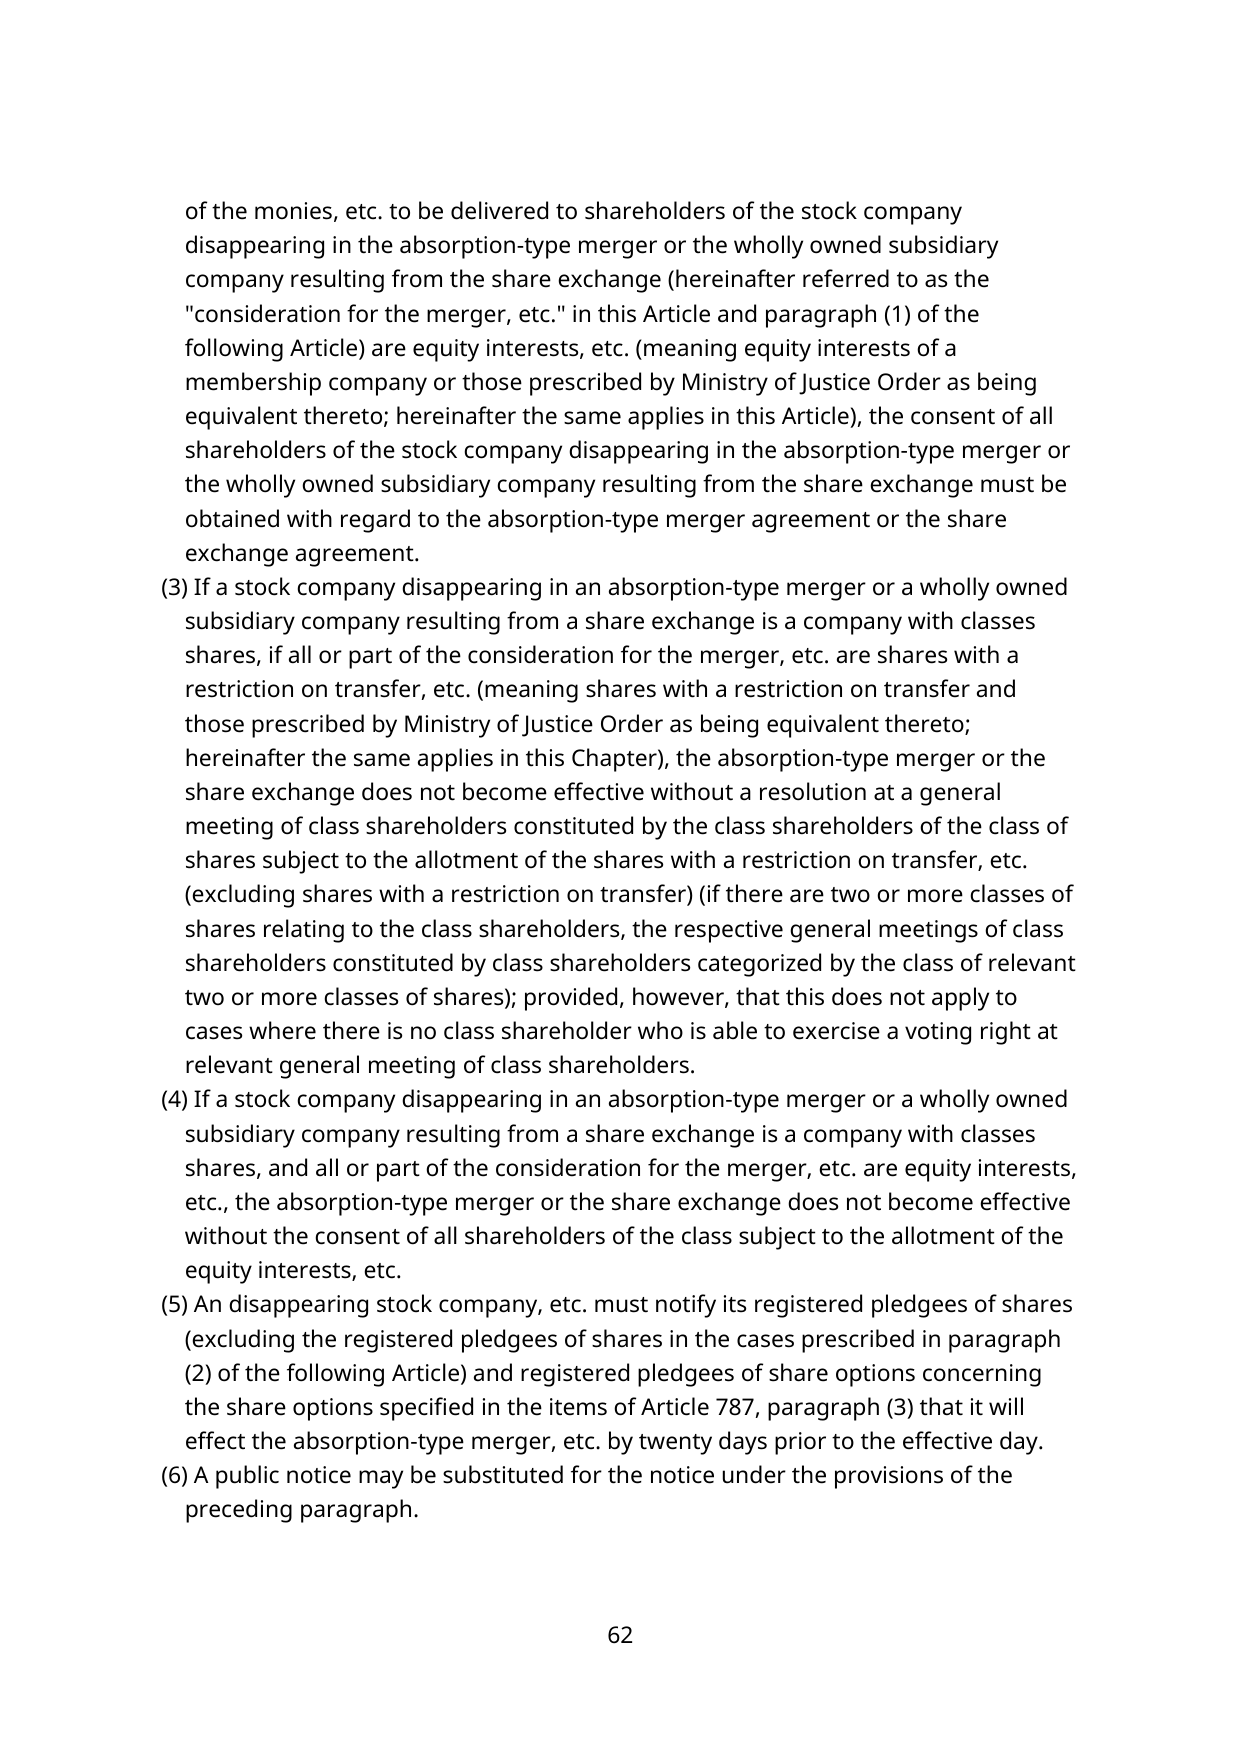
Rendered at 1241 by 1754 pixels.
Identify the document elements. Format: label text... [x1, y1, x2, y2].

text (6) A public notice may be substituted for the notice under the provisions of the preceding paragraph. [161, 1458, 1079, 1526]
text (4) If a stock company disappearing in an absorption-type merger or a wholly owned subsidiary company resulting from a share exchange is a company with classes shares, and all or part of the consideration for the merger, etc. are equity interests, etc., the absorption-type merger or the share exchange does not become effective without the consent of all shareholders of the class subject to the allotment of the equity interests, etc. [161, 1082, 1079, 1287]
text (3) If a stock company disappearing in an absorption-type merger or a wholly owned subsidiary company resulting from a share exchange is a company with classes shares, if all or part of the consideration for the merger, etc. are shares with a restriction on transfer, etc. (meaning shares with a restriction on transfer and those prescribed by Ministry of Justice Order as being equivalent thereto; hereinafter the same applies in this Chapter), the absorption-type merger or the share exchange does not become effective without a resolution at a general meeting of class shareholders constituted by the class shareholders of the class of shares subject to the allotment of the shares with a restriction on transfer, etc. (excluding shares with a restriction on transfer) (if there are two or more classes of shares relating to the class shareholders, the respective general meetings of class shareholders constituted by class shareholders categorized by the class of relevant two or more classes of shares); provided, however, that this does not apply to cases where there is no class shareholder who is able to exercise a voting right at relevant general meeting of class shareholders. [161, 569, 1079, 1082]
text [161, 194, 1079, 569]
text (5) An disappearing stock company, etc. must notify its registered pledgees of shares (excluding the registered pledgees of shares in the cases prescribed in paragraph (2) of the following Article) and registered pledgees of share options concerning the share options specified in the items of Article 787, paragraph (3) that it will effect the absorption-type merger, etc. by twenty days prior to the effective day. [161, 1287, 1079, 1458]
